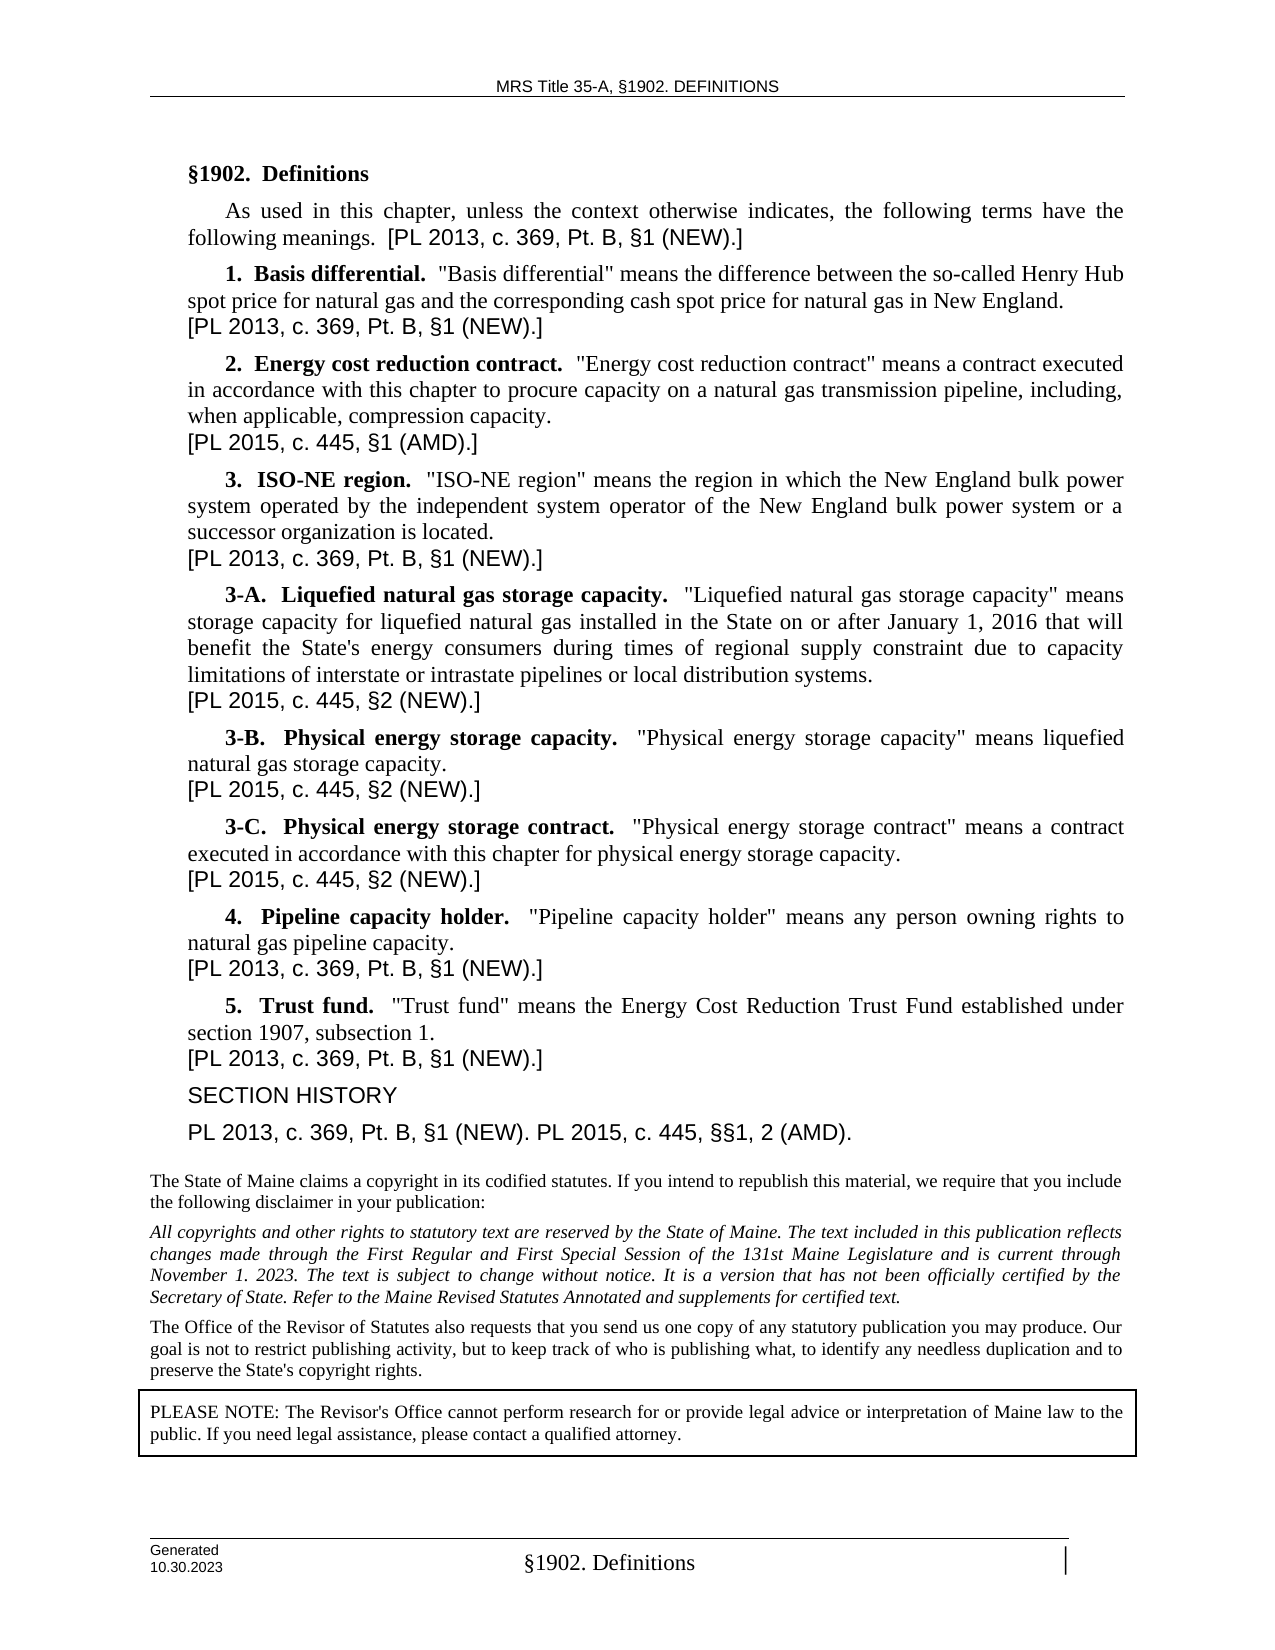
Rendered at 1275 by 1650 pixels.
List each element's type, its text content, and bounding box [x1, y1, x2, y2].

text 4. Pipeline capacity holder. "Pipeline capacity holder" means any person owning rights to natural gas pipeline capacity. [187, 903, 1125, 955]
text [PL 2015, c. 445, §2 (NEW).] [187, 776, 1125, 803]
text SECTION HISTORY [187, 1082, 1125, 1108]
text As used in this chapter, unless the context otherwise indicates, the following terms have the following meanings. [PL 2013, c. 369, Pt. B, §1 (NEW).] [187, 197, 1125, 250]
text [PL 2013, c. 369, Pt. B, §1 (NEW).] [187, 545, 1125, 571]
text The Office of the Revisor of Statutes also requests that you send us one copy of any statutory publication you may produce. Our goal is not to restrict publishing activity, but to keep track of who is publishing what, to identify any needless duplication and to preserve the State's copyright rights. [150, 1316, 1125, 1381]
text 2. Energy cost reduction contract. "Energy cost reduction contract" means a contract executed in accordance with this chapter to procure capacity on a natural gas transmission pipeline, including, when applicable, compression capacity. [187, 350, 1125, 429]
text PL 2013, c. 369, Pt. B, §1 (NEW). PL 2015, c. 445, §§1, 2 (AMD). [187, 1118, 1125, 1145]
text [PL 2013, c. 369, Pt. B, §1 (NEW).] [187, 1045, 1125, 1071]
text [PL 2015, c. 445, §2 (NEW).] [187, 866, 1125, 892]
text 3. ISO-NE region. "ISO-NE region" means the region in which the New England bulk power system operated by the independent system operator of the New England bulk power system or a successor organization is located. [187, 466, 1125, 545]
text [PL 2015, c. 445, §1 (AMD).] [187, 429, 1125, 455]
text 3-A. Liquefied natural gas storage capacity. "Liquefied natural gas storage capacity" means storage capacity for liquefied natural gas installed in the State on or after January 1, 2016 that will benefit the State's energy consumers during times of regional supply constraint due to capacity limitations of interstate or intrastate pipelines or local distribution systems. [187, 582, 1125, 687]
text 3-C. Physical energy storage contract. "Physical energy storage contract" means a contract executed in accordance with this chapter for physical energy storage capacity. [187, 813, 1125, 866]
text 5. Trust fund. "Trust fund" means the Energy Cost Reduction Trust Fund established under section 1907, subsection 1. [187, 992, 1125, 1045]
text All copyrights and other rights to statutory text are reserved by the State of Maine. The text included in this publication reflects changes made through the First Regular and First Special Session of the 131st Maine Legislature and is current through November 1. 2023 . The text is subject to change without notice. It is a version that has not been officially certified by the Secretary of State. Refer to the Maine Revised Statutes Annotated and supplements for certified text. [150, 1221, 1125, 1307]
text §1902. Definitions [187, 160, 1125, 187]
text The State of Maine claims a copyright in its codified statutes. If you intend to republish this material, we require that you include the following disclaimer in your publication: [150, 1170, 1125, 1213]
text 1. Basis differential. "Basis differential" means the difference between the so-called Henry Hub spot price for natural gas and the corresponding cash spot price for natural gas in New England. [187, 260, 1125, 313]
text [PL 2013, c. 369, Pt. B, §1 (NEW).] [187, 955, 1125, 982]
text [PL 2013, c. 369, Pt. B, §1 (NEW).] [187, 313, 1125, 339]
text PLEASE NOTE: The Revisor's Office cannot perform research for or provide legal advice or interpretation of Maine law to the public. If you need legal assistance, please contact a qualified attorney. [140, 1391, 1135, 1455]
text [PL 2015, c. 445, §2 (NEW).] [187, 687, 1125, 713]
text 3-B. Physical energy storage capacity. "Physical energy storage capacity" means liquefied natural gas storage capacity. [187, 724, 1125, 776]
